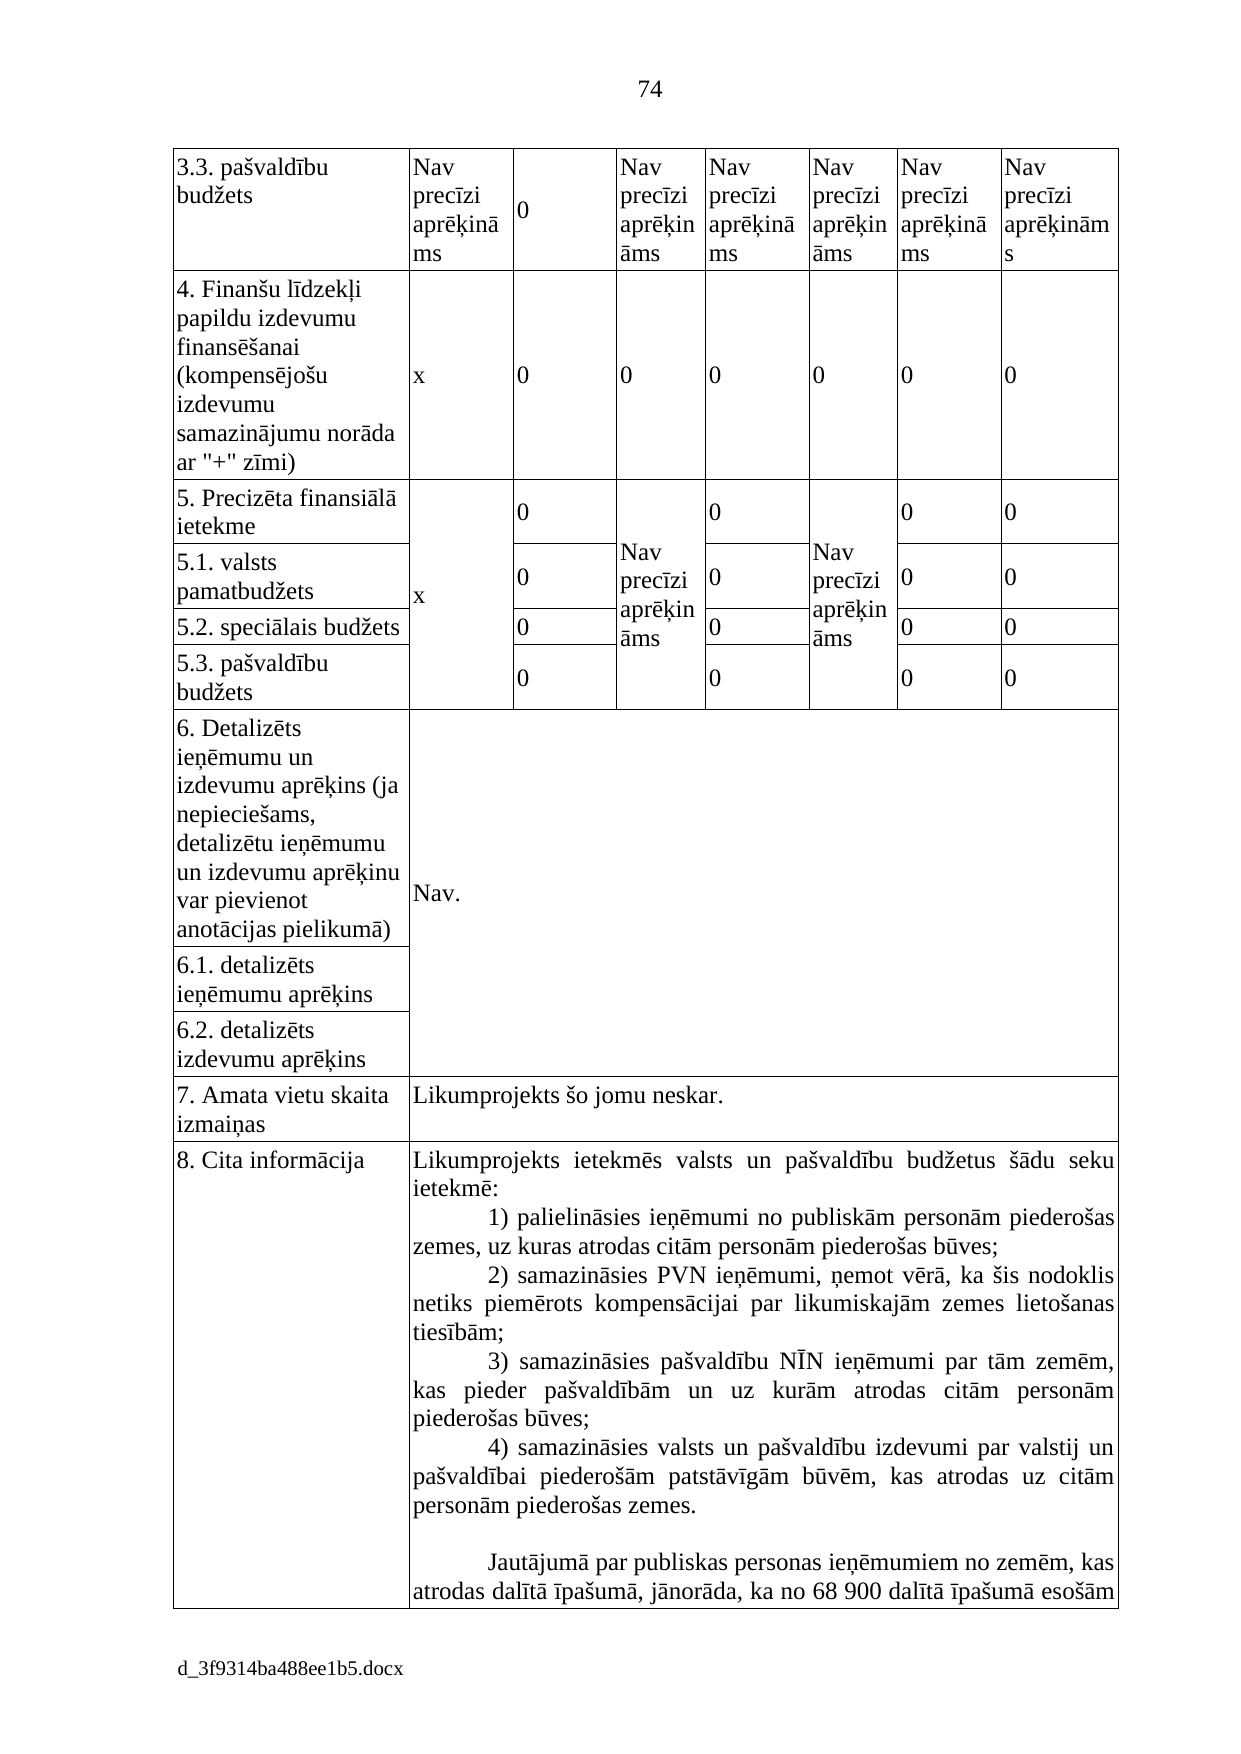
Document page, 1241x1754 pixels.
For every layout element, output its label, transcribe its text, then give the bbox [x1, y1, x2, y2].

table_cell 0 [898, 480, 1001, 543]
table_cell Likumprojekts šo jomu neskar. [410, 1077, 1118, 1141]
table_cell 0 [898, 645, 1001, 709]
table_cell Nav precīzi aprēķināms [617, 149, 705, 270]
table_cell 0 [706, 609, 809, 644]
table_cell x [410, 271, 513, 478]
table_cell Nav precīzi aprēķināms [898, 149, 1001, 270]
table_cell 0 [898, 271, 1001, 478]
table_cell 0 [1002, 609, 1118, 644]
table_cell 0 [898, 609, 1001, 644]
table_cell 3.3. pašvaldību budžets [174, 149, 409, 270]
table_cell 0 [514, 480, 616, 543]
table_cell Nav precīzi aprēķināms [706, 149, 809, 270]
table_cell 6. Detalizēts ieņēmumu un izdevumu aprēķins (ja nepieciešams, detalizētu ieņēmumu un izdevumu aprēķinu var pievienot anotācijas pielikumā) [174, 710, 409, 946]
table_cell 0 [706, 271, 809, 478]
table_cell Nav precīzi aprēķināms [1002, 149, 1118, 270]
table_cell 0 [514, 645, 616, 709]
table_cell 6.2. detalizēts izdevumu aprēķins [174, 1012, 409, 1076]
table_cell 0 [1002, 271, 1118, 478]
table_cell 0 [514, 544, 616, 608]
table_cell 0 [810, 271, 897, 478]
table_cell 0 [1002, 480, 1118, 543]
table_cell 5. Precizēta finansiālā ietekme [174, 480, 409, 543]
table_cell 0 [514, 149, 616, 270]
table_cell Nav precīzi aprēķināms [410, 149, 513, 270]
table_cell Nav precīzi aprēķināms [617, 480, 705, 709]
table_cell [410, 1142, 1118, 1608]
table_cell 5.2. speciālais budžets [174, 609, 409, 644]
table_cell Nav precīzi aprēķināms [810, 480, 897, 709]
table_cell 0 [514, 609, 616, 644]
table_cell 4. Finanšu līdzekļi papildu izdevumu finansēšanai (kompensējošu izdevumu samazinājumu norāda ar "+" zīmi) [174, 271, 409, 478]
table_cell 0 [1002, 645, 1118, 709]
table_cell 0 [617, 271, 705, 478]
table_cell 7. Amata vietu skaita izmaiņas [174, 1077, 409, 1141]
table_cell 0 [898, 544, 1001, 608]
table_cell 0 [514, 271, 616, 478]
table_cell 0 [706, 645, 809, 709]
table_cell 6.1. detalizēts ieņēmumu aprēķins [174, 947, 409, 1011]
table_cell 0 [706, 544, 809, 608]
table_cell 0 [1002, 544, 1118, 608]
table_cell 5.1. valsts pamatbudžets [174, 544, 409, 608]
table_cell Nav precīzi aprēķināms [810, 149, 897, 270]
table_cell 5.3. pašvaldību budžets [174, 645, 409, 709]
table_cell 0 [706, 480, 809, 543]
table_cell 8. Cita informācija [174, 1142, 409, 1608]
table_cell x [410, 480, 513, 709]
table_cell Nav. [410, 710, 1118, 1076]
